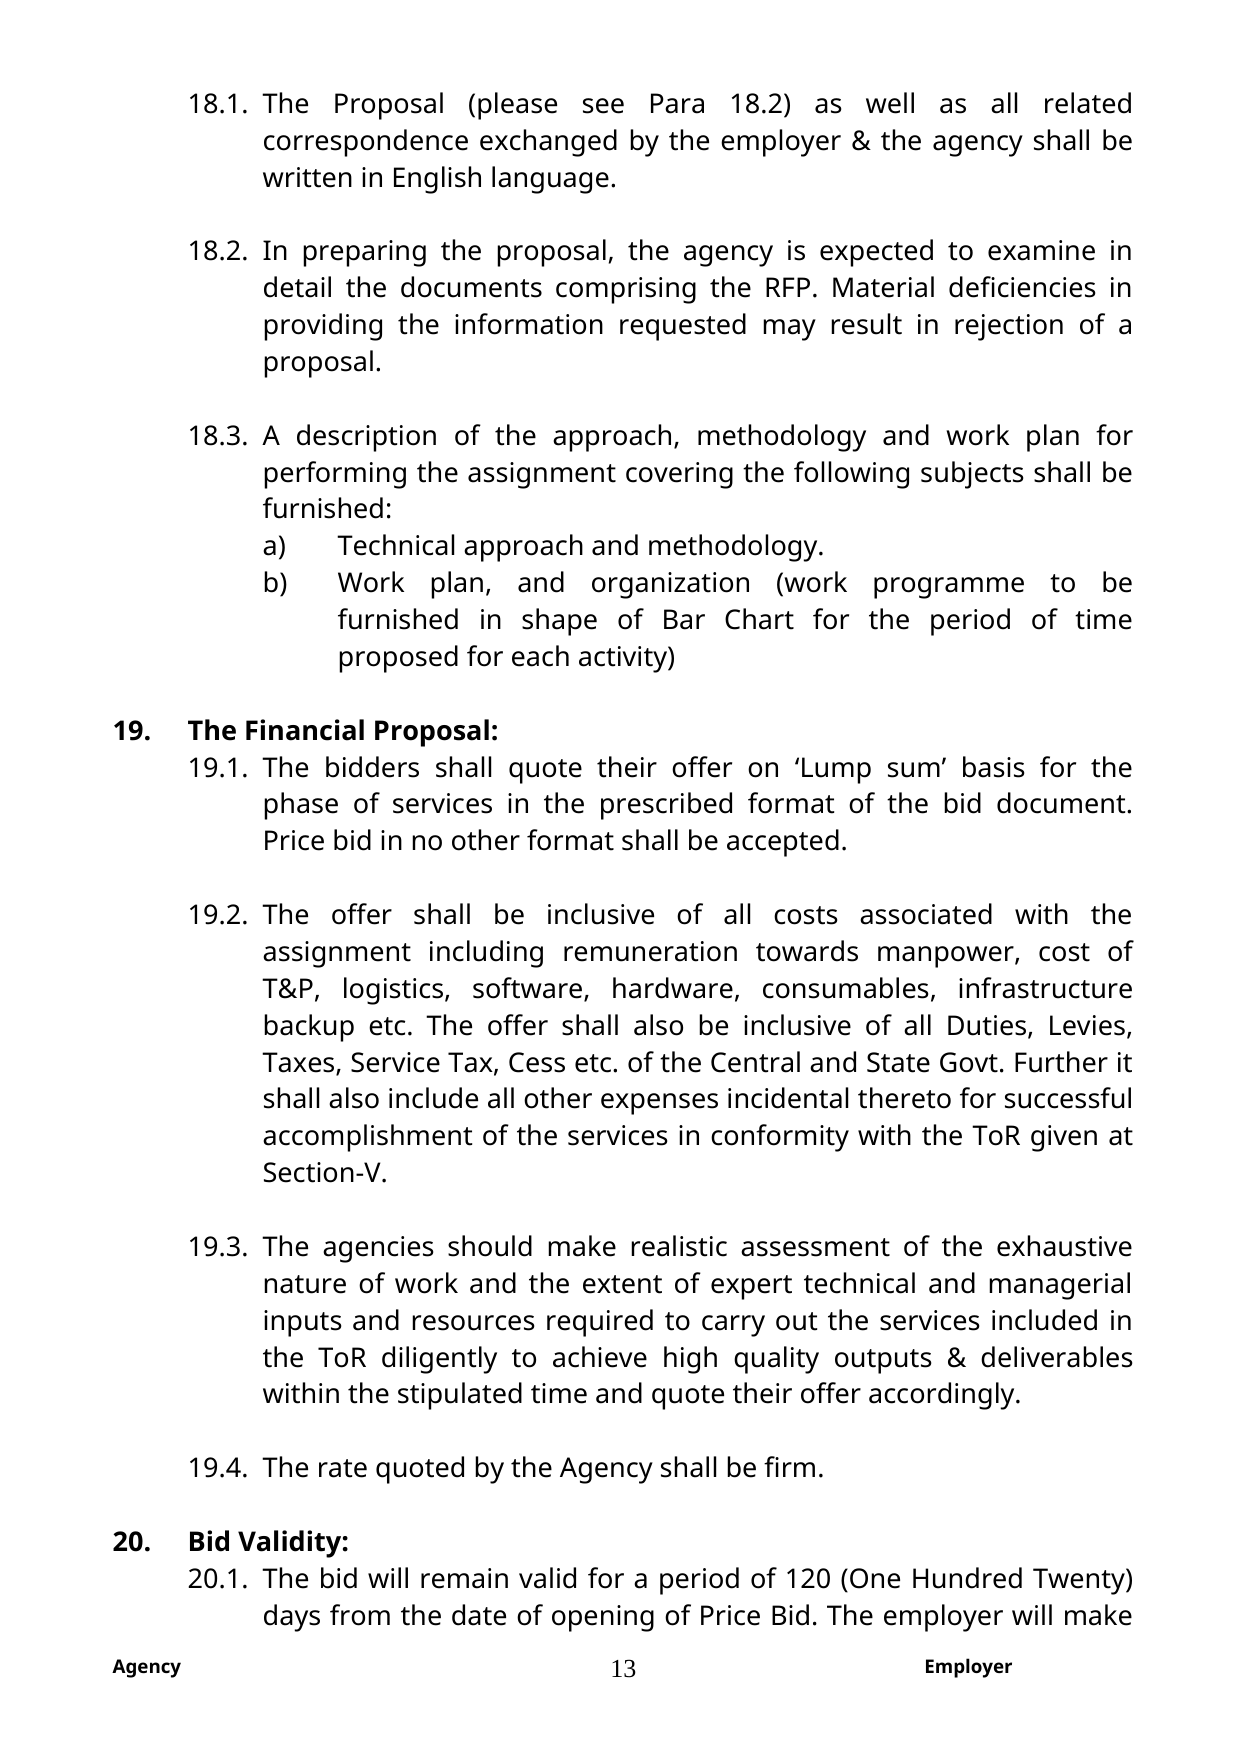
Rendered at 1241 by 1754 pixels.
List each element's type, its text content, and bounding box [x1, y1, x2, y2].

text 19.1. The bidders shall quote their offer on ‘Lump sum’ basis for the phase of services in the prescribed format of the bid document. Price bid in no other format shall be accepted. [187, 748, 1134, 859]
text 19.3. The agencies should make realistic assessment of the exhaustive nature of work and the extent of expert technical and managerial inputs and resources required to carry out the services included in the ToR diligently to achieve high quality outputs & deliverables within the stipulated time and quote their offer accordingly. [187, 1227, 1134, 1412]
text 18.1. The Proposal (please see 18.2) as well as all related correspondence exchanged by the employer & the agency shall be written in English language. [187, 84, 1134, 195]
text 18.3. A description of the approach, methodology and work plan for performing the assignment covering the following subjects shall be furnished: [187, 416, 1134, 527]
list Work plan, and organization (work programme to be furnished in shape of Bar Chart for the period of time proposed for each activity) [262, 564, 1134, 674]
text 19.4. The rate quoted by the Agency shall be firm. [112, 1449, 1134, 1486]
text 19. The Financial Proposal: [112, 711, 1134, 748]
list Technical approach and methodology. [262, 527, 1134, 564]
text 18.2. In preparing the proposal, the agency is expected to examine in detail the documents comprising the RFP. Material deficiencies in providing the information requested may result in rejection of a proposal. [187, 232, 1134, 379]
text 19.2. The offer shall be inclusive of all costs associated with the assignment including remuneration towards manpower, cost of T&P, logistics, software, hardware, consumables, infrastructure backup etc. The offer shall also be inclusive of all Duties, Levies, Taxes, Service Tax, Cess etc. of the Central and State Govt. Further it shall also include all other expenses incidental thereto for successful accomplishment of the services in conformity with the ToR given at Section-V. [187, 896, 1134, 1191]
subtitle 20. Bid Validity: [112, 1522, 1134, 1559]
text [187, 1559, 1134, 1633]
